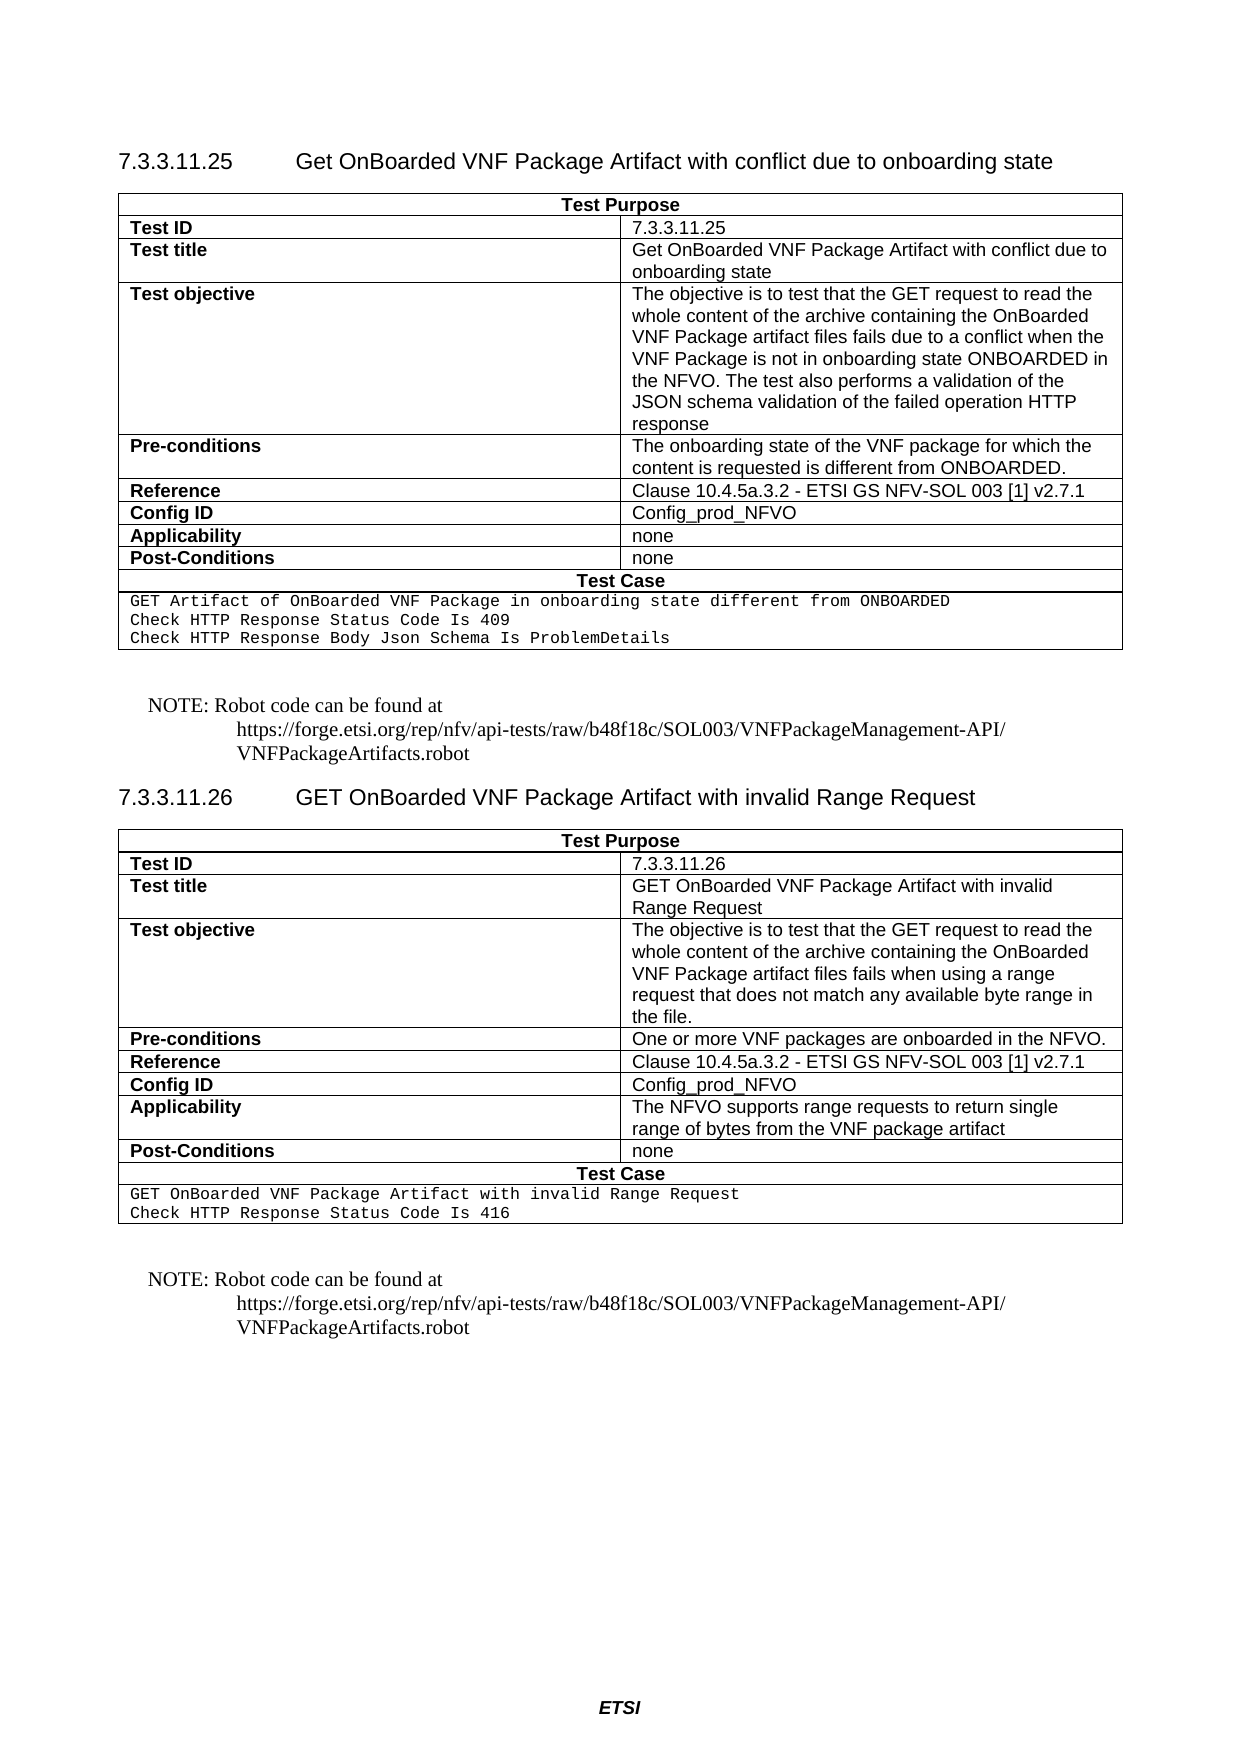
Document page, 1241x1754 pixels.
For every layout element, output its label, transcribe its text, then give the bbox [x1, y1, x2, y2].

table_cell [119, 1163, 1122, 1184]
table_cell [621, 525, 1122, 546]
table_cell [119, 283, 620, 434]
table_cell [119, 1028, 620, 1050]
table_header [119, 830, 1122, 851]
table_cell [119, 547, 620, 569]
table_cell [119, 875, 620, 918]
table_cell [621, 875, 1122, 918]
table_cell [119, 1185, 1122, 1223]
subtitle 7.3.3.11.25 Get OnBoarded VNF Package Artifact with conflict due to onboarding state [118, 148, 1122, 174]
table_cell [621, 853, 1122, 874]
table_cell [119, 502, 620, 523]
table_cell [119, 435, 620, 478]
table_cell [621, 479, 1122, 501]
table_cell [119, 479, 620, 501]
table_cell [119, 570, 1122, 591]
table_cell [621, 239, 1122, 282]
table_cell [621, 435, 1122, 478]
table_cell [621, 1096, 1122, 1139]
text NOTE: Robot code can be found at https://forge.etsi.org/rep/nfv/api-tests/raw/b48f18c/SOL003/VNFPackageManagement-API/VNFPackageArtifacts.robot [148, 1267, 1122, 1339]
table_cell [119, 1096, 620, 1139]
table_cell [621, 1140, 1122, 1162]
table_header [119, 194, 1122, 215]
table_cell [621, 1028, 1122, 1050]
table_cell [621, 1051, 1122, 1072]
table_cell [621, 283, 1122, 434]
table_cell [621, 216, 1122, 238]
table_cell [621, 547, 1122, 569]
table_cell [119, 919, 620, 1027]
text NOTE: Robot code can be found at https://forge.etsi.org/rep/nfv/api-tests/raw/b48f18c/SOL003/VNFPackageManagement-API/VNFPackageArtifacts.robot [148, 693, 1122, 765]
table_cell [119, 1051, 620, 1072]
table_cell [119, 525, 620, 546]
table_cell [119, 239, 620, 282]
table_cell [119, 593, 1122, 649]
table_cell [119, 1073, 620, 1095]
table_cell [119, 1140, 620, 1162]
subtitle 7.3.3.11.26 GET OnBoarded VNF Package Artifact with invalid Range Request [118, 784, 1122, 810]
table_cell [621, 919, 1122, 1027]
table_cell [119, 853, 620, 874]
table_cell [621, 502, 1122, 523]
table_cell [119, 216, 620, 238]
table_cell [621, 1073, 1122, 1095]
